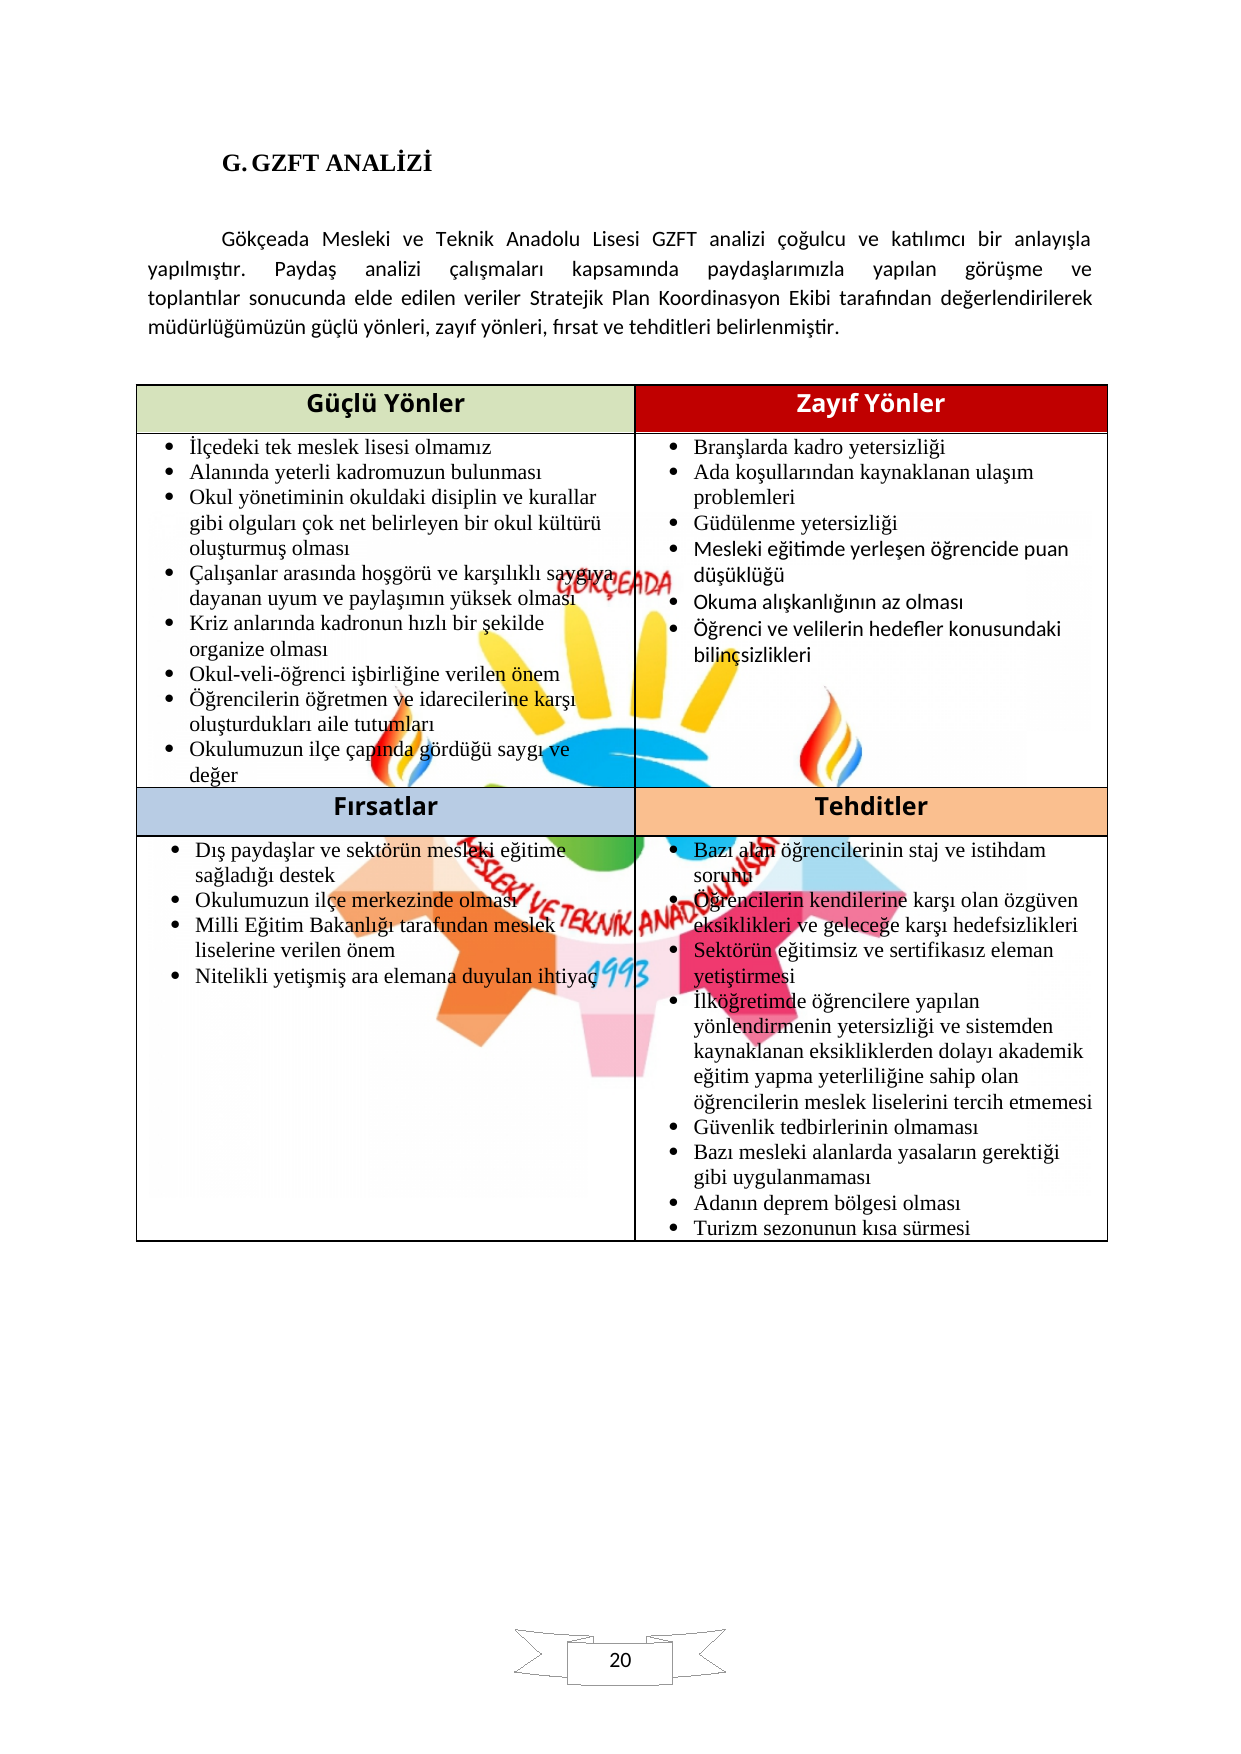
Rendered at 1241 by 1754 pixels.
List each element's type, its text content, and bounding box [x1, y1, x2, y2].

table_cell İlçedeki tek meslek lisesi olmamız Alanında yeterli kadromuzun bulunması Okul yönetiminin okuldaki disiplin ve kurallar gibi olguları çok net belirleyen bir okul kültürü oluşturmuş olması Çalışanlar arasında hoşgörü ve karşılıklı saygıya dayanan uyum ve paylaşımın yüksek olması Kriz anlarında kadronun hızlı bir şekilde organize olması Okul-veli-öğrenci işbirliğine verilen önem Öğrencilerin öğretmen ve idarecilerine karşı oluşturdukları aile tutumları Okulumuzun ilçe çapında gördüğü saygı ve değer [137, 434, 634, 787]
table_header Zayıf Yönler [636, 386, 1107, 432]
table_cell Branşlarda kadro yetersizliği Ada koşullarından kaynaklanan ulaşım problemleri Güdülenme yetersizliği Mesleki eğitimde yerleşen öğrencide puan düşüklüğü Okuma alışkanlığının az olması Öğrenci ve velilerin hedefler konusundaki bilinçsizlikleri [636, 434, 1107, 787]
text Gökçeada Mesleki ve Teknik Anadolu Lisesi GZFT analizi çoğulcu ve katılımcı bir anlayışla yapılmıştır. Paydaş analizi çalışmaları kapsamında paydaşlarımızla yapılan görüşme ve toplantılar sonucunda elde edilen veriler Stratejik Plan Koordinasyon Ekibi tarafından değerlendirilerek müdürlüğümüzün güçlü yönleri, zayıf yönleri, fırsat ve tehditleri belirlenmiştir. [148, 225, 1092, 340]
table_cell Bazı alan öğrencilerinin staj ve istihdam sorunu Öğrencilerin kendilerine karşı olan özgüven eksiklikleri ve geleceğe karşı hedefsizlikleri Sektörün eğitimsiz ve sertifikasız eleman yetiştirmesi İlköğretimde öğrencilere yapılan yönlendirmenin yetersizliği ve sistemden kaynaklanan eksikliklerden dolayı akademik eğitim yapma yeterliliğine sahip olan öğrencilerin meslek liselerini tercih etmemesi Güvenlik tedbirlerinin olmaması Bazı mesleki alanlarda yasaların gerektiği gibi uygulanmaması Adanın deprem bölgesi olması Turizm sezonunun kısa sürmesi [636, 837, 1107, 1240]
subtitle G. GZFT ANALİZİ [222, 148, 1092, 176]
table_header Güçlü Yönler [137, 386, 634, 432]
table_cell Tehditler [636, 788, 1107, 835]
table_cell Dış paydaşlar ve sektörün mesleki eğitime sağladığı destek Okulumuzun ilçe merkezinde olması Milli Eğitim Bakanlığı tarafından meslek liselerine verilen önem Nitelikli yetişmiş ara elemana duyulan ihtiyaç [137, 837, 634, 1240]
table_cell Fırsatlar [137, 788, 634, 835]
